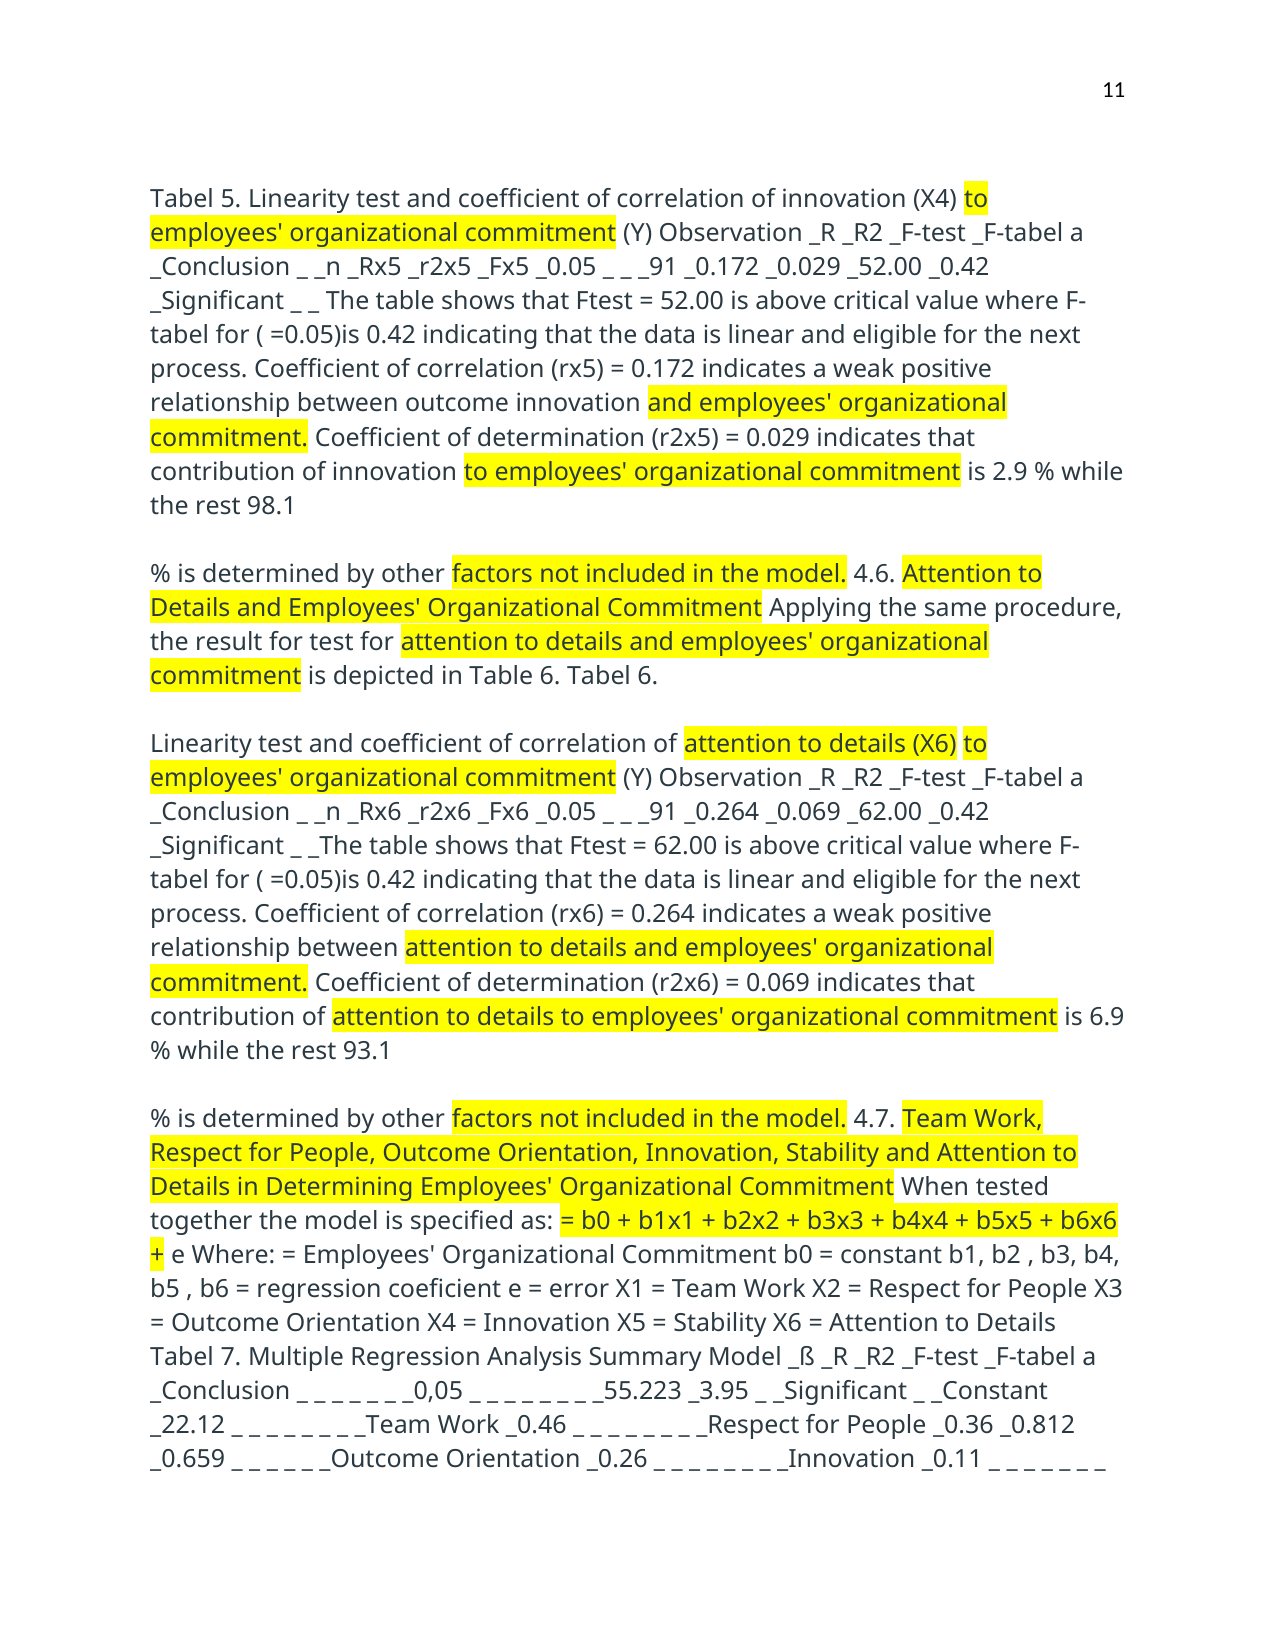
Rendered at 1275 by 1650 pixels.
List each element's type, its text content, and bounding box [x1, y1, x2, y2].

text % is determined by other factors not included in the model. 4.6. Attention to Details and Employees' Organizational Commitment Applying the same procedure, the result for test for attention to details and employees' organizational commitment is depicted in Table 6. Tabel 6. [150, 555, 1125, 692]
text Linearity test and coefficient of correlation of attention to details (X6) to employees' organizational commitment (Y) Observation _R _R2 _F-test _F-tabel a _Conclusion _ _n _Rx6 _r2x6 _Fx6 _0.05 _ _ _91 _0.264 _0.069 _62.00 _0.42 _Significant _ _The table shows that Ftest = 62.00 is above critical value where F-tabel for ( =0.05)is 0.42 indicating that the data is linear and eligible for the next process. Coefficient of correlation (rx6) = 0.264 indicates a weak positive relationship between attention to details and employees' organizational commitment. Coefficient of determination (r2x6) = 0.069 indicates that contribution of attention to details to employees' organizational commitment is 6.9 % while the rest 93.1 [392, 726, 1125, 1066]
text The strength of association of stability (X5) to employees' organizational commitment (Y) is observable from coefficient correlation (rx5) = 0.172. Tabel 5. Linearity test and coefficient of correlation of innovation (X4) to employees' organizational commitment (Y) Observation _R _R2 _F-test _F-tabel a _Conclusion _ _n _Rx5 _r2x5 _Fx5 _0.05 _ _ _91 _0.172 _0.029 _52.00 _0.42 _Significant _ _ The table shows that Ftest = 52.00 is above critical value where F-tabel for ( =0.05)is 0.42 indicating that the data is linear and eligible for the next process. Coefficient of correlation (rx5) = 0.172 indicates a weak positive relationship between outcome innovation and employees' organizational commitment. Coefficient of determination (r2x5) = 0.029 indicates that contribution of innovation to employees' organizational commitment is 2.9 % while the rest 98.1 [297, 181, 1125, 521]
